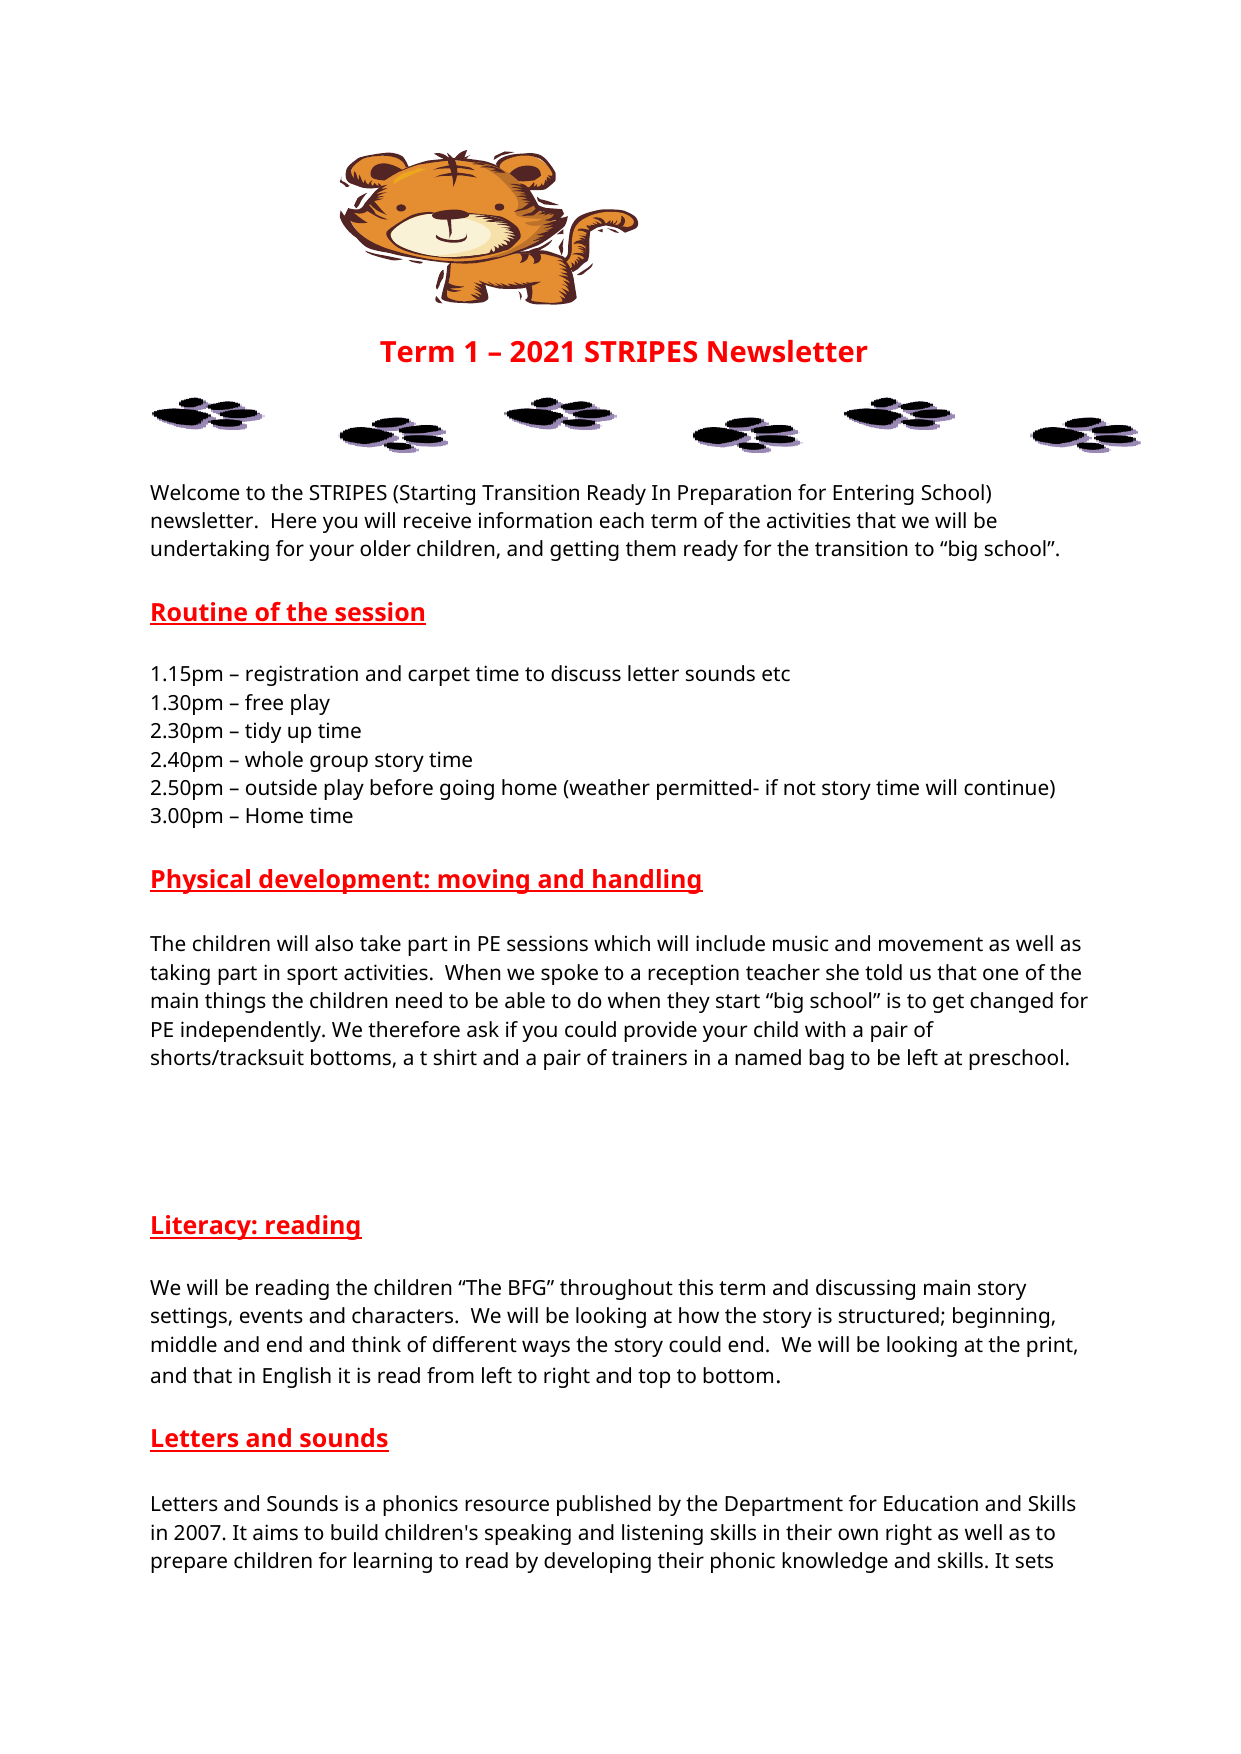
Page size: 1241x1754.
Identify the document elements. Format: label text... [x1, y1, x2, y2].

text 2.30pm – tidy up time [150, 716, 1090, 745]
text Physical development: moving and handling [150, 861, 1090, 895]
text 1.30pm – free play [150, 688, 1090, 716]
text 3.00pm – Home time [150, 802, 1090, 830]
text 2.50pm – outside play before going home (weather permitted- if not story time will continue) [150, 773, 1090, 802]
text The children will also take part in PE sessions which will include music and movement as well as taking part in sport activities. When we spoke to a reception teacher she told us that one of the main things the children need to be able to do when they start “big school” is to get changed for PE independently. We therefore ask if you could provide your child with a pair of shorts/tracksuit bottoms, a t shirt and a pair of trainers in a named bag to be left at preschool. [150, 929, 1090, 1072]
text We will be reading the children “The BFG” throughout this term and discussing main story settings, events and characters. We will be looking at how the story is structured; beginning, middle and end and think of different ways the story could end. We will be looking at the print, and that in English it is read from left to right and top to bottom. [150, 1273, 1090, 1390]
text 2.40pm – whole group story time [150, 745, 1090, 773]
text Routine of the session [150, 594, 1090, 628]
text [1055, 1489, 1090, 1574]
text 1.15pm – registration and carpet time to discuss letter sounds etc [150, 659, 1090, 688]
text Literacy: reading [150, 1208, 1090, 1242]
text Term 1 – 2021 STRIPES Newsletter [150, 331, 1090, 371]
text Letters and sounds [150, 1421, 1090, 1455]
text Welcome to the STRIPES (Starting Transition Ready In Preparation for Entering School) newsletter. Here you will receive information each term of the activities that we will be undertaking for your older children, and getting them ready for the transition to “big school”. [150, 478, 1090, 563]
